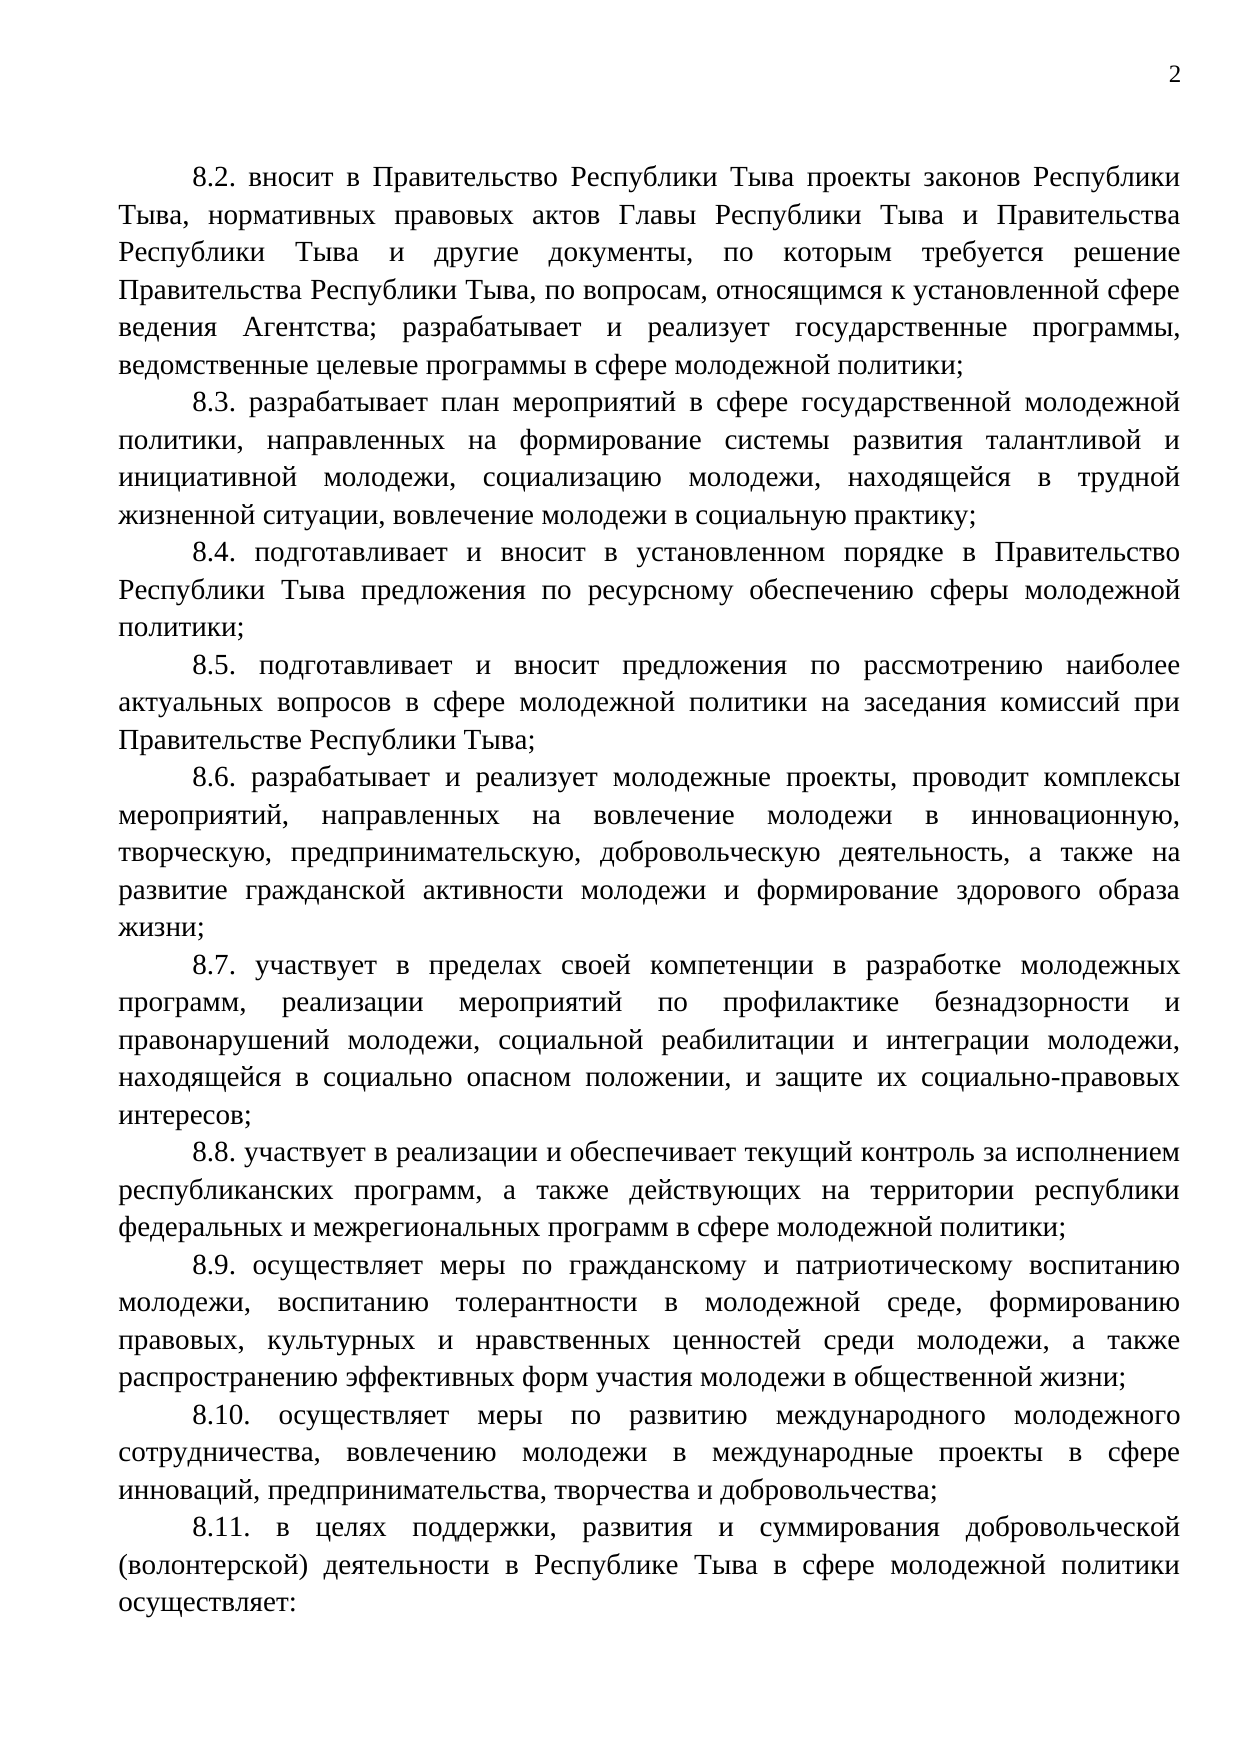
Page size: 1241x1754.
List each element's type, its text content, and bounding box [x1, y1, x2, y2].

text 8.2. вносит в Правительство Республики Тыва проекты законов Республики Тыва, нормативных правовых актов Главы Республики Тыва и Правительства Республики Тыва и другие документы, по которым требуется решение Правительства Республики Тыва, по вопросам, относящимся к установленной сфере ведения Агентства; разрабатывает и реализует государственные программы, ведомственные целевые программы в сфере молодежной политики; [118, 156, 1181, 381]
text 8.4. подготавливает и вносит в установленном порядке в Правительство Республики Тыва предложения по ресурсному обеспечению сферы молодежной политики; [118, 531, 1181, 643]
text 8.7. участвует в пределах своей компетенции в разработке молодежных программ, реализации мероприятий по профилактике безнадзорности и правонарушений молодежи, социальной реабилитации и интеграции молодежи, находящейся в социально опасном положении, и защите их социально-правовых интересов; [118, 943, 1181, 1131]
text 8.3. разрабатывает план мероприятий в сфере государственной молодежной политики, направленных на формирование системы развития талантливой и инициативной молодежи, социализацию молодежи, находящейся в трудной жизненной ситуации, вовлечение молодежи в социальную практику; [118, 381, 1181, 531]
text 8.8. участвует в реализации и обеспечивает текущий контроль за исполнением республиканских программ, а также действующих на территории республики федеральных и межрегиональных программ в сфере молодежной политики; [118, 1131, 1181, 1243]
text 8.9. осуществляет меры по гражданскому и патриотическому воспитанию молодежи, воспитанию толерантности в молодежной среде, формированию правовых, культурных и нравственных ценностей среди молодежи, а также распространению эффективных форм участия молодежи в общественной жизни; [118, 1243, 1181, 1393]
text 8.11. в целях поддержки, развития и суммирования добровольческой (волонтерской) деятельности в Республике Тыва в сфере молодежной политики осуществляет: [118, 1506, 1181, 1618]
text 8.5. подготавливает и вносит предложения по рассмотрению наиболее актуальных вопросов в сфере молодежной политики на заседания комиссий при Правительстве Республики Тыва; [118, 643, 1181, 756]
text 8.10. осуществляет меры по развитию международного молодежного сотрудничества, вовлечению молодежи в международные проекты в сфере инноваций, предпринимательства, творчества и добровольчества; [118, 1393, 1181, 1506]
text 8.6. разрабатывает и реализует молодежные проекты, проводит комплексы мероприятий, направленных на вовлечение молодежи в инновационную, творческую, предпринимательскую, добровольческую деятельность, а также на развитие гражданской активности молодежи и формирование здорового образа жизни; [118, 756, 1181, 943]
